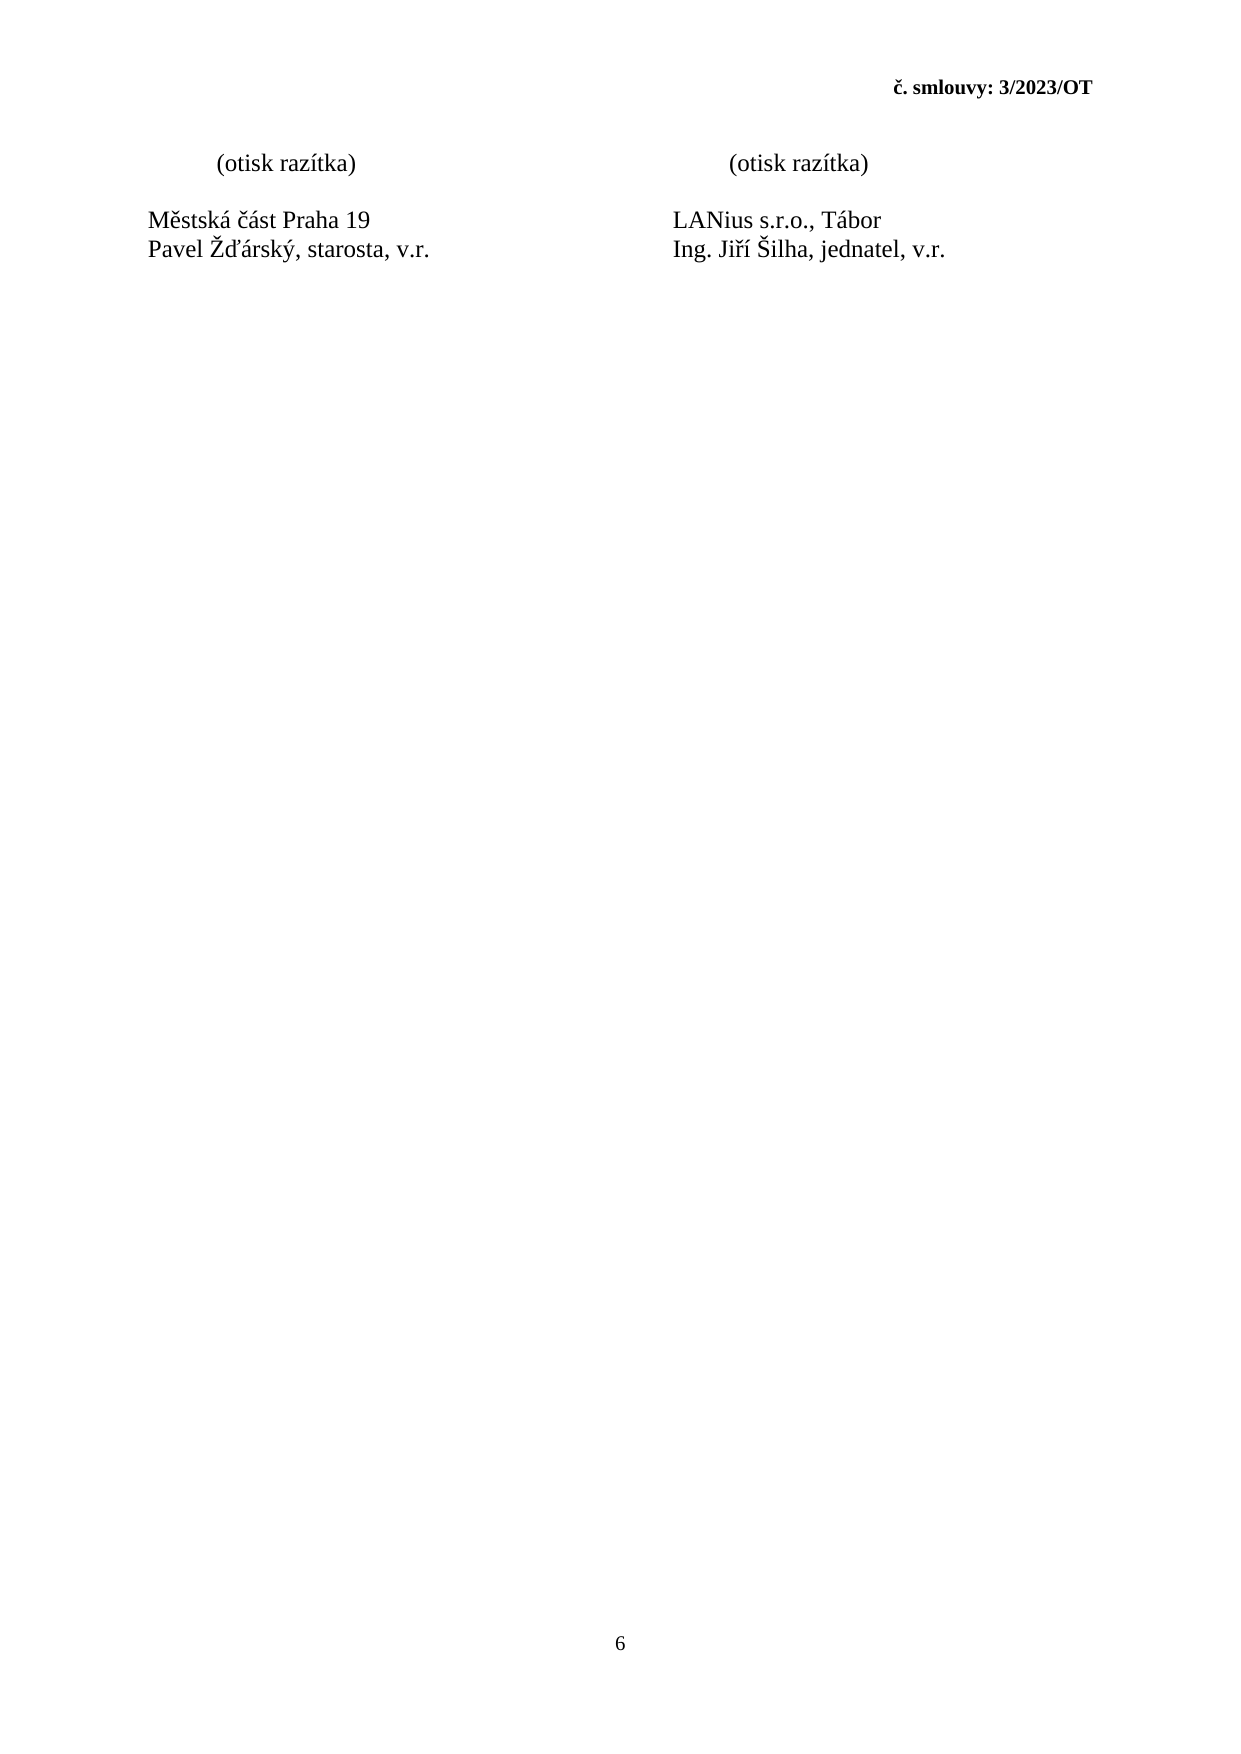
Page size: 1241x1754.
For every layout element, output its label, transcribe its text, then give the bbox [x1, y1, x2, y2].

text (otisk razítka) (otisk razítka) [148, 148, 1093, 176]
text Městská část Praha 19 LANius s.r.o., Tábor [148, 205, 1093, 234]
text Pavel Žďárský, starosta, v.r. Ing. Jiří Šilha, jednatel, v.r. [148, 234, 1093, 263]
